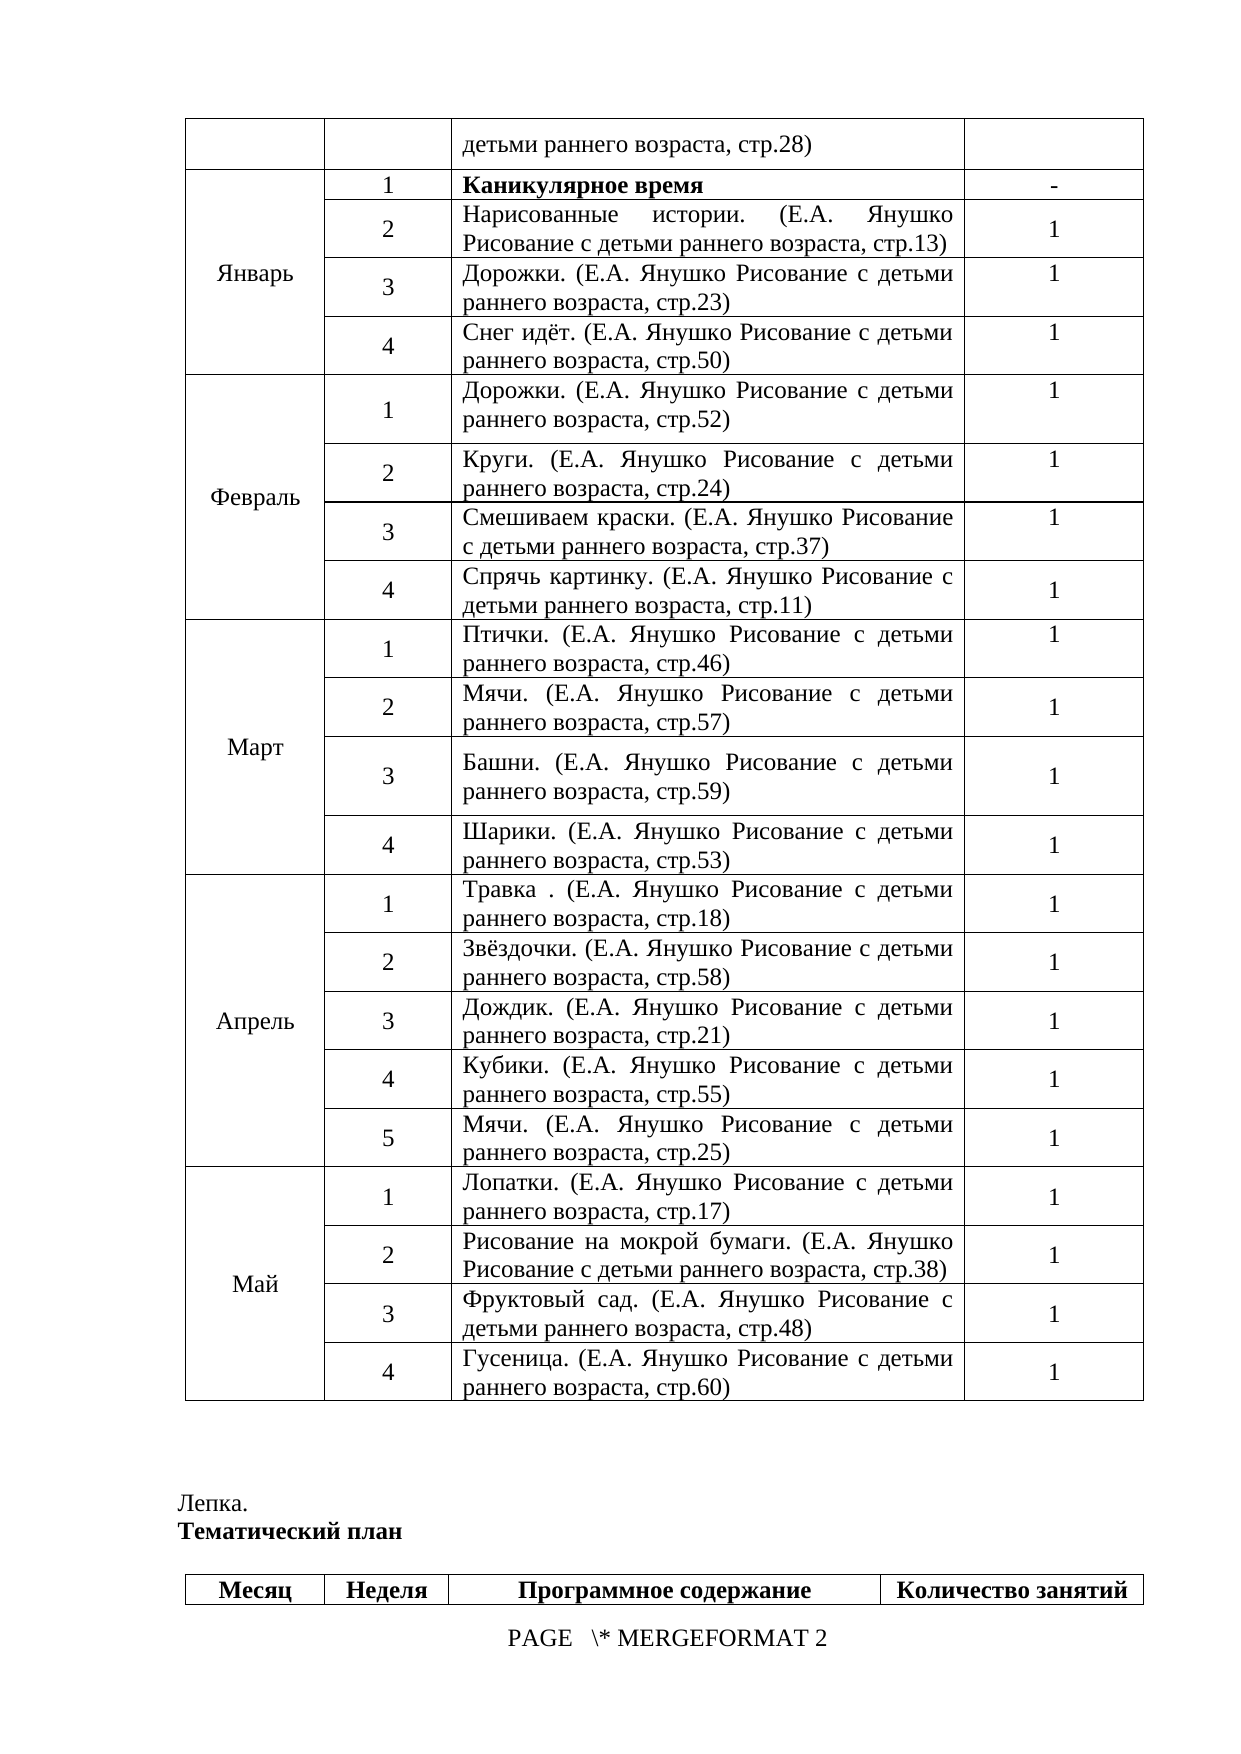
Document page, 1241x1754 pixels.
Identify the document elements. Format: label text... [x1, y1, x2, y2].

table_cell 1 [965, 317, 1143, 374]
table_cell 1 [965, 1284, 1143, 1342]
table_cell Май [186, 1167, 324, 1400]
text Тематический план [177, 1516, 1152, 1545]
table_cell Дорожки. (Е.А. Янушко Рисование с детьми раннего возраста, стр.23) [452, 258, 964, 316]
table_cell 1 [965, 200, 1143, 257]
table_cell Птички. (Е.А. Янушко Рисование с детьми раннего возраста, стр.46) [452, 620, 964, 677]
table_cell 1 [965, 561, 1143, 618]
table_cell 1 [325, 875, 451, 932]
table_cell 1 [965, 737, 1143, 815]
table_cell 4 [325, 816, 451, 873]
table_cell Мячи. (Е.А. Янушко Рисование с детьми раннего возраста, стр.25) [452, 1109, 964, 1166]
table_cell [452, 119, 964, 169]
table_cell 1 [965, 933, 1143, 991]
table_cell 2 [325, 200, 451, 257]
table_cell 1 [965, 1050, 1143, 1108]
table_cell 1 [965, 992, 1143, 1049]
table_cell Травка . (Е.А. Янушко Рисование с детьми раннего возраста, стр.18) [452, 875, 964, 932]
table_cell 1 [965, 678, 1143, 736]
table_cell 1 [325, 375, 451, 443]
table_header Неделя [325, 1575, 448, 1604]
table_cell 3 [325, 992, 451, 1049]
table_cell Лопатки. (Е.А. Янушко Рисование с детьми раннего возраста, стр.17) [452, 1167, 964, 1225]
table_cell 1 [965, 503, 1143, 560]
table_cell Дорожки. (Е.А. Янушко Рисование с детьми раннего возраста, стр.52) [452, 375, 964, 443]
table_cell Шарики. (Е.А. Янушко Рисование с детьми раннего возраста, стр.53) [452, 816, 964, 873]
table_cell 1 [965, 816, 1143, 873]
table_cell Мячи. (Е.А. Янушко Рисование с детьми раннего возраста, стр.57) [452, 678, 964, 736]
table_cell 1 [965, 375, 1143, 443]
table_cell 2 [325, 1226, 451, 1283]
table_cell 1 [325, 620, 451, 677]
table_cell 3 [325, 1284, 451, 1342]
table_cell - [965, 170, 1143, 198]
table_cell Башни. (Е.А. Янушко Рисование с детьми раннего возраста, стр.59) [452, 737, 964, 815]
table_cell 1 [965, 875, 1143, 932]
table_cell 1 [965, 444, 1143, 501]
table_cell 1 [965, 1226, 1143, 1283]
table_cell Январь [186, 170, 324, 374]
table_cell 1 [325, 1167, 451, 1225]
table_cell 2 [325, 678, 451, 736]
text Лепка. [177, 1488, 1152, 1516]
table_cell 2 [325, 933, 451, 991]
table_cell 1 [965, 1167, 1143, 1225]
table_cell Апрель [186, 875, 324, 1166]
table_cell 1 [965, 620, 1143, 677]
table_cell 1 [965, 258, 1143, 316]
table_cell 4 [325, 317, 451, 374]
table_cell Дождик. (Е.А. Янушко Рисование с детьми раннего возраста, стр.21) [452, 992, 964, 1049]
table_cell Нарисованные истории. (Е.А. Янушко Рисование с детьми раннего возраста, стр.13) [452, 200, 964, 257]
table_cell 3 [325, 258, 451, 316]
table_cell 1 [965, 119, 1143, 169]
table_cell 3 [325, 737, 451, 815]
table_cell Гусеница. (Е.А. Янушко Рисование с детьми раннего возраста, стр.60) [452, 1343, 964, 1400]
table_cell Снег идёт. (Е.А. Янушко Рисование с детьми раннего возраста, стр.50) [452, 317, 964, 374]
table_cell 4 [325, 1343, 451, 1400]
table_cell Круги. (Е.А. Янушко Рисование с детьми раннего возраста, стр.24) [452, 444, 964, 501]
table_header Месяц [186, 1575, 324, 1604]
table_cell 1 [325, 170, 451, 198]
table_cell 2 [325, 444, 451, 501]
table_cell Спрячь картинку. (Е.А. Янушко Рисование с детьми раннего возраста, стр.11) [452, 561, 964, 618]
table_cell 4 [325, 1050, 451, 1108]
table_header Количество занятий [881, 1575, 1143, 1604]
table_cell Смешиваем краски. (Е.А. Янушко Рисование с детьми раннего возраста, стр.37) [452, 503, 964, 560]
table_cell 1 [965, 1109, 1143, 1166]
table_cell 4 [325, 561, 451, 618]
table_cell Кубики. (Е.А. Янушко Рисование с детьми раннего возраста, стр.55) [452, 1050, 964, 1108]
table_cell Рисование на мокрой бумаги. (Е.А. Янушко Рисование с детьми раннего возраста, стр.38) [452, 1226, 964, 1283]
table_cell 1 [965, 1343, 1143, 1400]
table_cell Март [186, 620, 324, 873]
table_cell Фруктовый сад. (Е.А. Янушко Рисование с детьми раннего возраста, стр.48) [452, 1284, 964, 1342]
table_cell 5 [325, 119, 451, 169]
table_cell Февраль [186, 375, 324, 618]
table_cell Каникулярное время [452, 170, 964, 198]
table_header Программное содержание [449, 1575, 880, 1604]
table_cell 5 [325, 1109, 451, 1166]
table_cell 3 [325, 503, 451, 560]
table_cell Звёздочки. (Е.А. Янушко Рисование с детьми раннего возраста, стр.58) [452, 933, 964, 991]
